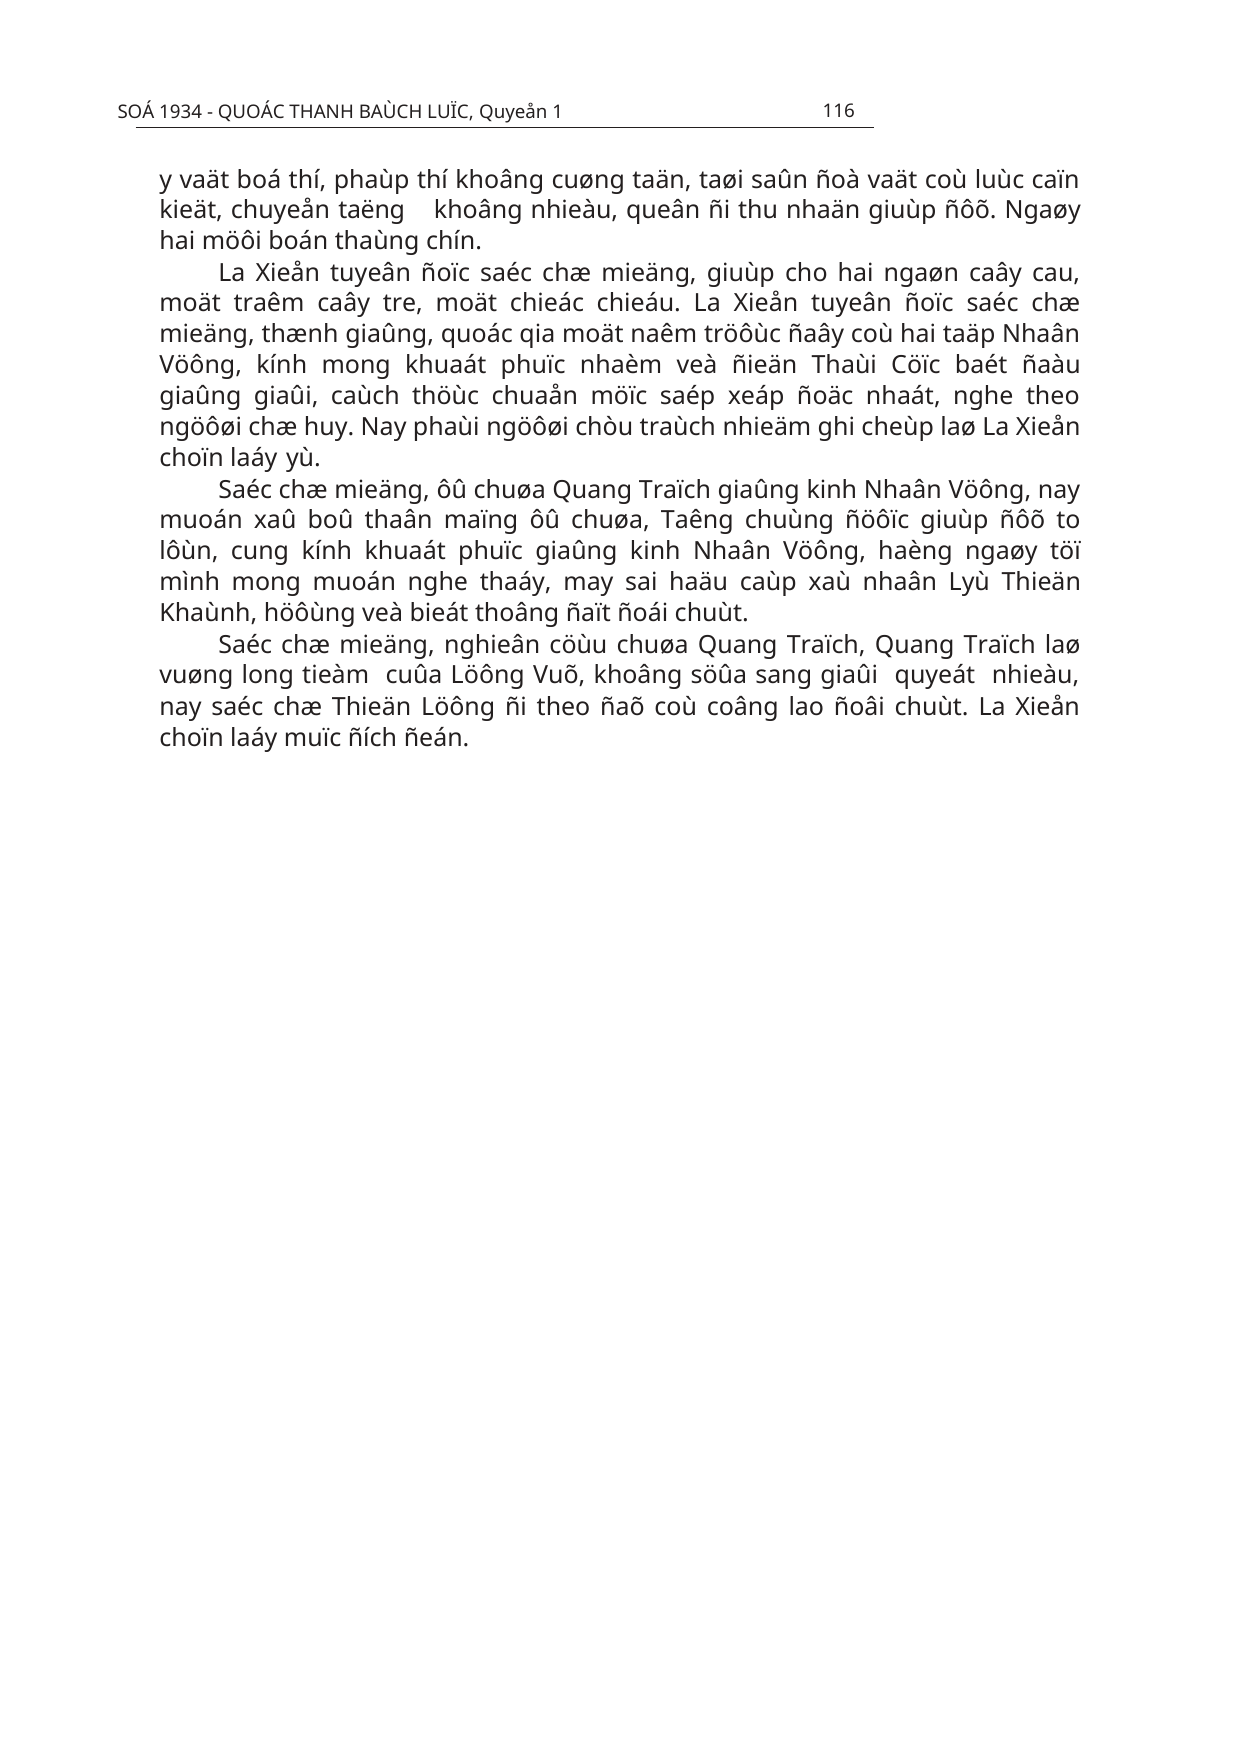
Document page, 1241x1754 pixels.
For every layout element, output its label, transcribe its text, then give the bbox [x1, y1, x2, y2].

text Saéc chæ mieäng, ôû chuøa Quang Traïch giaûng kinh Nhaân Vöông, nay muoán xaû boû thaân maïng ôû chuøa, Taêng chuùng ñöôïc giuùp ñôõ to lôùn, cung kính khuaát phuïc giaûng kinh Nhaân Vöông, haèng ngaøy töï mình mong muoán nghe thaáy, may sai haäu caùp xaù nhaân Lyù Thieän Khaùnh, höôùng veà bieát thoâng ñaït ñoái chuùt. [159, 474, 1082, 629]
text SOÁ 1934 - QUOÁC THANH BAÙCH LUÏC, Quyeån 1 116 [117, 97, 1092, 124]
text Saéc chæ mieäng, nghieân cöùu chuøa Quang Traïch, Quang Traïch laø vuøng long tieàm cuûa Löông Vuõ, khoâng söûa sang giaûi quyeát nhieàu, nay saéc chæ Thieän Löông ñi theo ñaõ coù coâng lao ñoâi chuùt. La Xieån choïn laáy muïc ñích ñeán. [159, 629, 1081, 753]
text y vaät boá thí, phaùp thí khoâng cuøng taän, taøi saûn ñoà vaät coù luùc caïn kieät, chuyeån taëng khoâng nhieàu, queân ñi thu nhaän giuùp ñôõ. Ngaøy hai möôi boán thaùng chín. [159, 164, 1081, 257]
text La Xieån tuyeân ñoïc saéc chæ mieäng, giuùp cho hai ngaøn caây cau, moät traêm caây tre, moät chieác chieáu. La Xieån tuyeân ñoïc saéc chæ mieäng, thænh giaûng, quoác qia moät naêm tröôùc ñaây coù hai taäp Nhaân Vöông, kính mong khuaát phuïc nhaèm veà ñieän Thaùi Cöïc baét ñaàu giaûng giaûi, caùch thöùc chuaån möïc saép xeáp ñoäc nhaát, nghe theo ngöôøi chæ huy. Nay phaùi ngöôøi chòu traùch nhieäm ghi cheùp laø La Xieån choïn laáy yù. [159, 257, 1082, 474]
